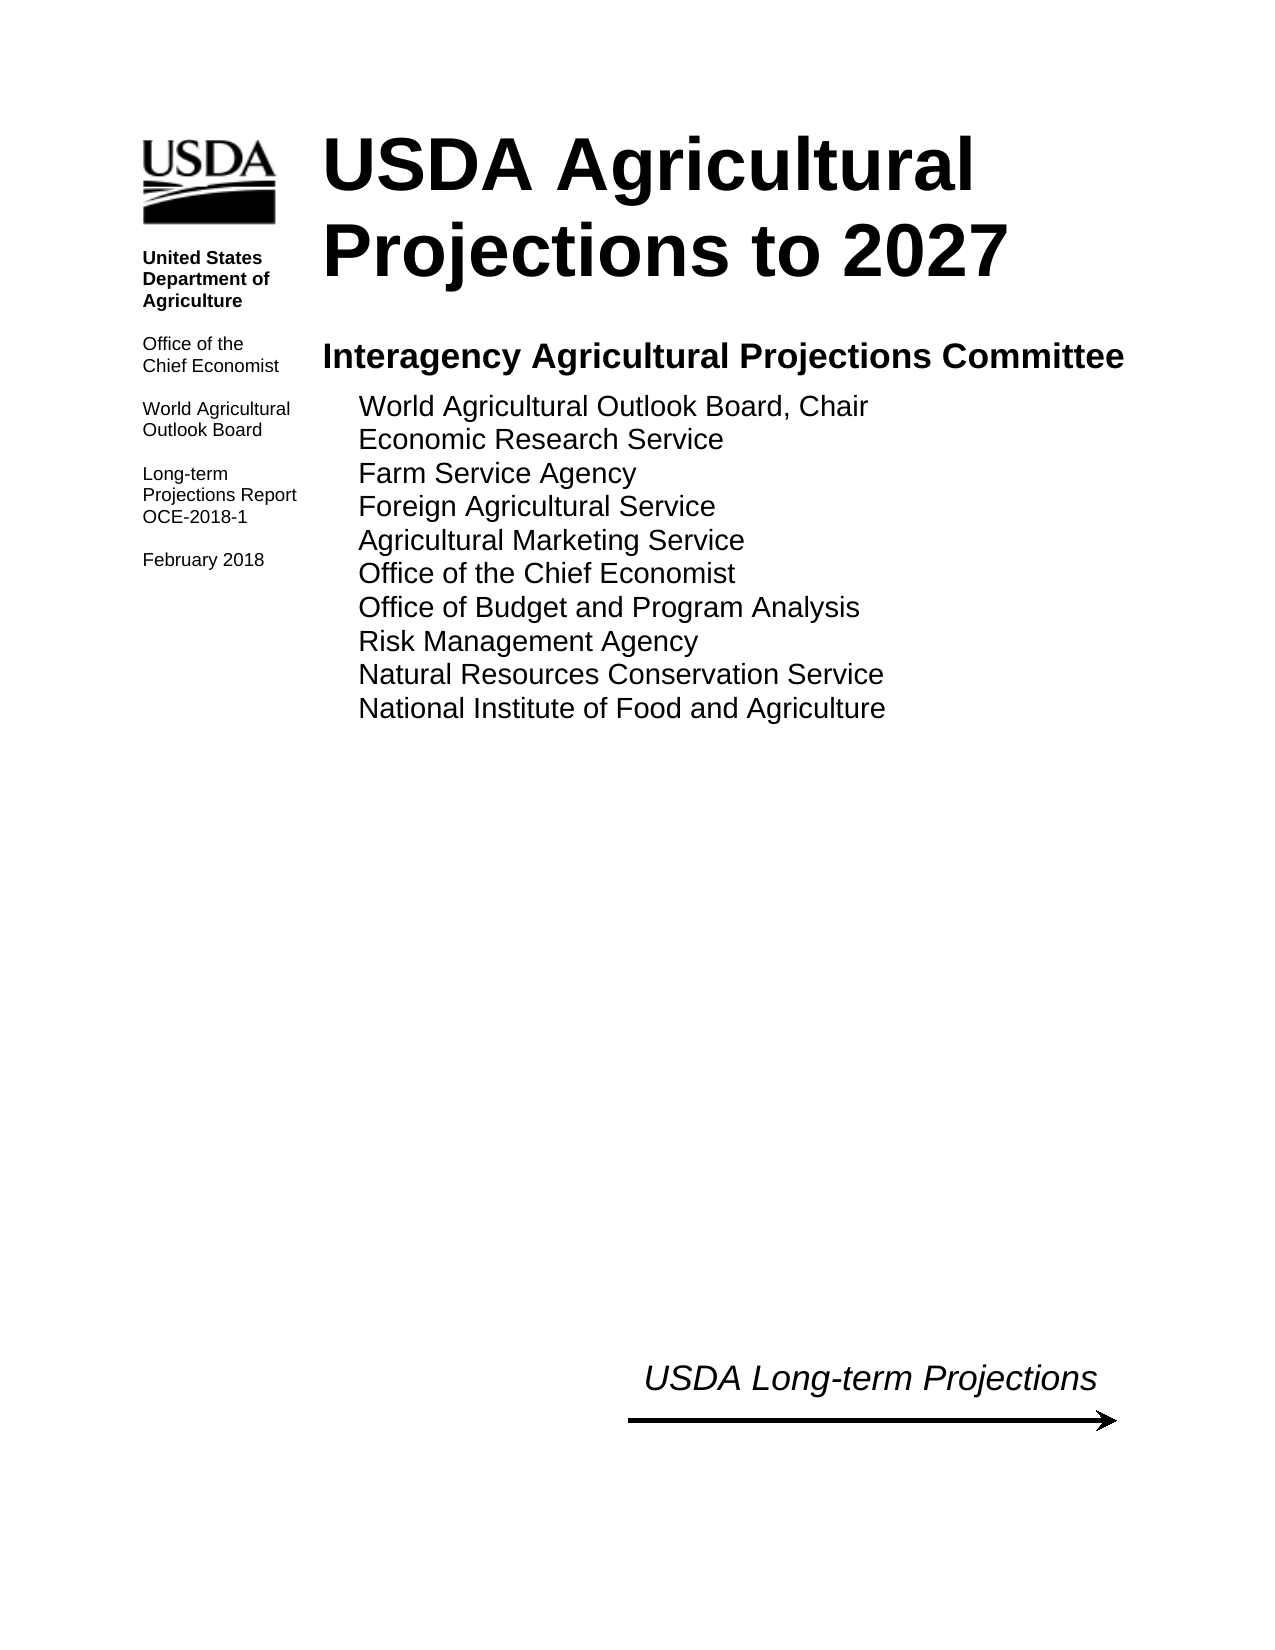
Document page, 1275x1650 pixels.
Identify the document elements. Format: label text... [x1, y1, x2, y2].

table_header USDA Agricultural Projections to 2027 Interagency Agricultural Projections Committee World Agricultural Outlook Board, Chair Economic Research Service Farm Service Agency Foreign Agricultural Service Agricultural Marketing Service Office of the Chief Economist Office of Budget and Program Analysis Risk Management Agency Natural Resources Conservation Service National Institute of Food and Agriculture [311, 120, 1155, 724]
table_header United States Department of Agriculture Office of the Chief Economist World Agricultural Outlook Board Long-term Projections Report OCE-2018-1 February 2018 [131, 120, 311, 724]
